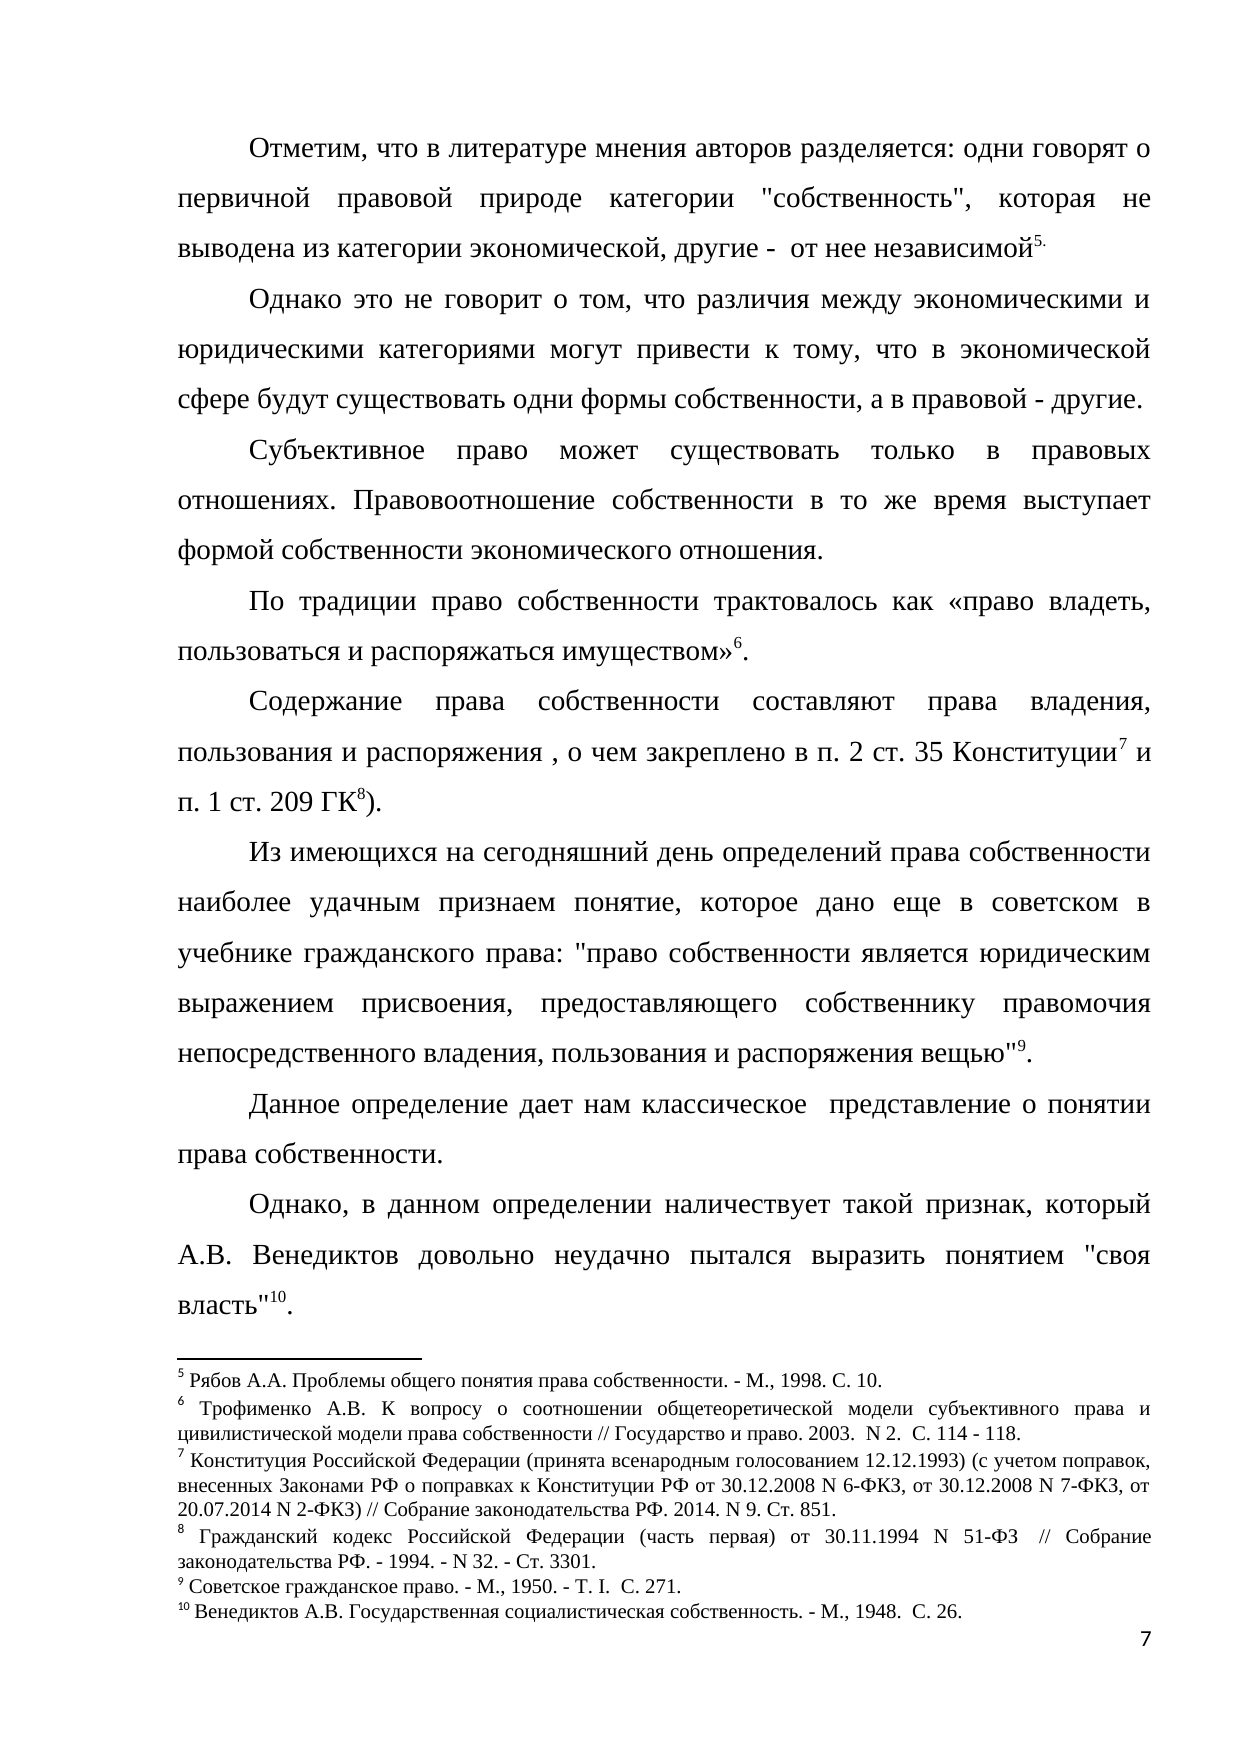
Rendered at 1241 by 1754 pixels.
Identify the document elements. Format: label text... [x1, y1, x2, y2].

text Данное определение дает нам классическое представление о понятии права собственности. [177, 1086, 1152, 1170]
text По традиции право собственности трактовалось как «право владеть, пользоваться и распоряжаться имуществом». [177, 583, 1152, 667]
text Однако это не говорит о том, что различия между экономическими и юридическими категориями могут привести к тому, что в экономической сфере будут существовать одни формы собственности, а в правовой - другие. [177, 281, 1152, 415]
text Из имеющихся на сегодняшний день определений права собственности наиболее удачным признаем понятие, которое дано еще в советском в учебнике гражданского права: "право собственности является юридическим выражением присвоения, предоставляющего собственнику правомочия непосредственного владения, пользования и распоряжения вещью". [177, 834, 1152, 1069]
text Содержание права собственности составляют права владения, пользования и распоряжения , о чем закреплено в п. 2 ст. 35 Конституции и п. 1 ст. 209 ГК). [177, 683, 1152, 817]
text Однако, в данном определении наличествует такой признак, который А.В. Венедиктов довольно неудачно пытался выразить понятием "своя власть". [177, 1186, 1152, 1321]
text Отметим, что в литературе мнения авторов разделяется: одни говорят о первичной правовой природе категории "собственность", которая не выводена из категории экономической, другие - от нее независимой. [177, 130, 1152, 264]
text Субъективное право может существовать только в правовых отношениях. Правовоотношение собственности в то же время выступает формой собственности экономического отношения. [177, 432, 1152, 566]
